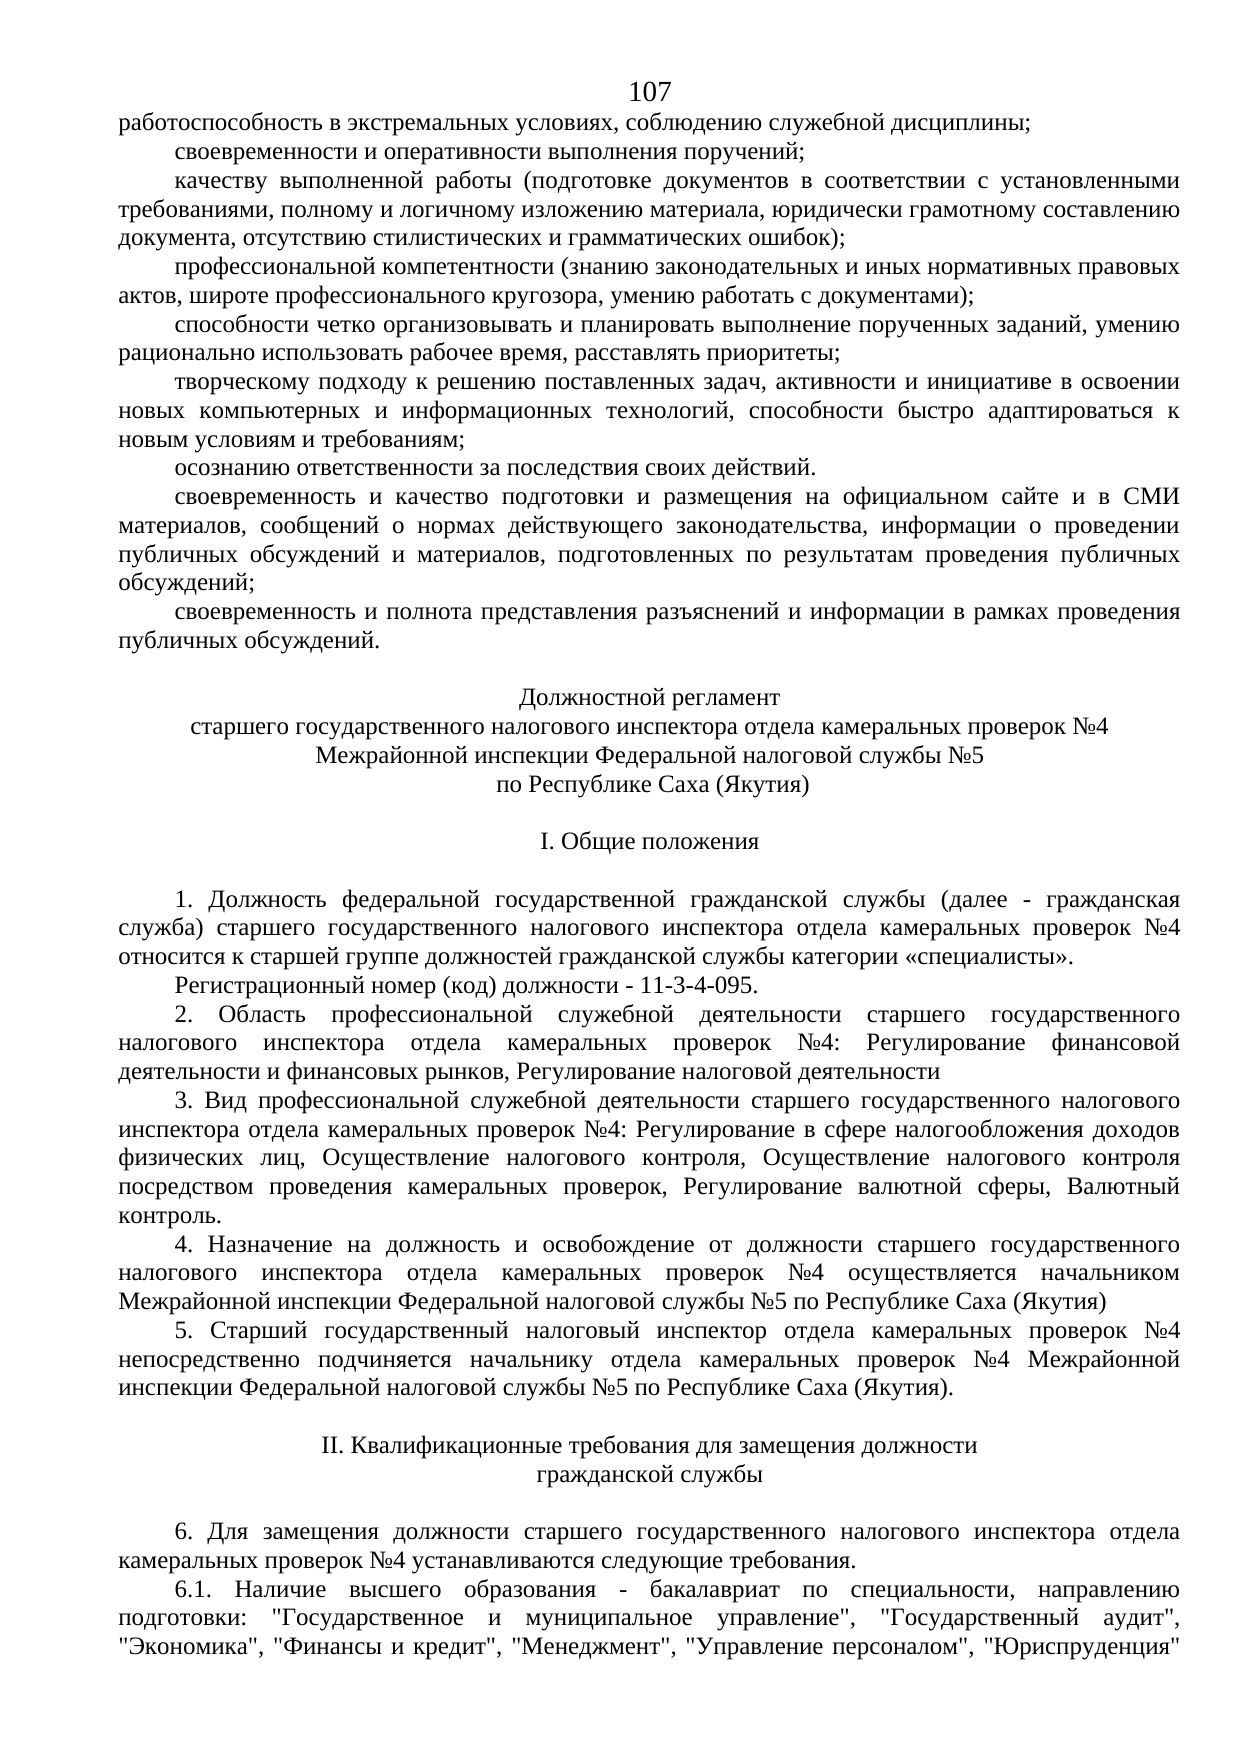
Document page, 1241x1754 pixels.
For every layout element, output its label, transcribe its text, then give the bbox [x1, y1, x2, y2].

text Регистрационный номер (код) должности - 11-3-4-095. [118, 970, 1181, 999]
text творческому подходу к решению поставленных задач, активности и инициативе в освоении новых компьютерных и информационных технологий, способности быстро адаптироваться к новым условиям и требованиям; [118, 366, 1181, 452]
text II. Квалификационные требования для замещения должности [118, 1430, 1181, 1459]
text 5. Старший государственный налоговый инспектор отдела камеральных проверок №4 непосредственно подчиняется начальнику отдела камеральных проверок №4 Межрайонной инспекции Федеральной налоговой службы №5 по Республике Саха (Якутия). [118, 1315, 1181, 1401]
text способности четко организовывать и планировать выполнение порученных заданий, умению рационально использовать рабочее время, расставлять приоритеты; [118, 309, 1181, 366]
text качеству выполненной работы (подготовке документов в соответствии с установленными требованиями, полному и логичному изложению материала, юридически грамотному составлению документа, отсутствию стилистических и грамматических ошибок); [118, 165, 1181, 251]
text по Республике Саха (Якутия) [118, 769, 1181, 797]
text своевременность и полнота представления разъяснений и информации в рамках проведения публичных обсуждений. [118, 596, 1181, 654]
text старшего государственного налогового инспектора отдела камеральных проверок №4 [118, 711, 1181, 740]
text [118, 1574, 1181, 1660]
text своевременность и качество подготовки и размещения на официальном сайте и в СМИ материалов, сообщений о нормах действующего законодательства, информации о проведении публичных обсуждений и материалов, подготовленных по результатам проведения публичных обсуждений; [118, 481, 1181, 596]
text профессиональной компетентности (знанию законодательных и иных нормативных правовых актов, широте профессионального кругозора, умению работать с документами); [118, 251, 1181, 309]
text 6. Для замещения должности старшего государственного налогового инспектора отдела камеральных проверок №4 устанавливаются следующие требования. [118, 1516, 1181, 1574]
text 3. Вид профессиональной служебной деятельности старшего государственного налогового инспектора отдела камеральных проверок №4: Регулирование в сфере налогообложения доходов физических лиц, Осуществление налогового контроля, Осуществление налогового контроля посредством проведения камеральных проверок, Регулирование валютной сферы, Валютный контроль. [118, 1085, 1181, 1229]
text 2. Область профессиональной служебной деятельности старшего государственного налогового инспектора отдела камеральных проверок №4: Регулирование финансовой деятельности и финансовых рынков, Регулирование налоговой деятельности [118, 999, 1181, 1085]
text Должностной регламент [118, 682, 1181, 711]
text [118, 107, 1181, 136]
text 4. Назначение на должность и освобождение от должности старшего государственного налогового инспектора отдела камеральных проверок №4 осуществляется начальником Межрайонной инспекции Федеральной налоговой службы №5 по Республике Саха (Якутия) [118, 1229, 1181, 1315]
text 1. Должность федеральной государственной гражданской службы (далее - гражданская служба) старшего государственного налогового инспектора отдела камеральных проверок №4 относится к старшей группе должностей гражданской службы категории «специалисты». [118, 884, 1181, 970]
text Межрайонной инспекции Федеральной налоговой службы №5 [118, 740, 1181, 769]
text гражданской службы [118, 1459, 1181, 1487]
text I. Общие положения [118, 826, 1181, 855]
text своевременности и оперативности выполнения поручений; [118, 136, 1181, 165]
text осознанию ответственности за последствия своих действий. [118, 452, 1181, 481]
